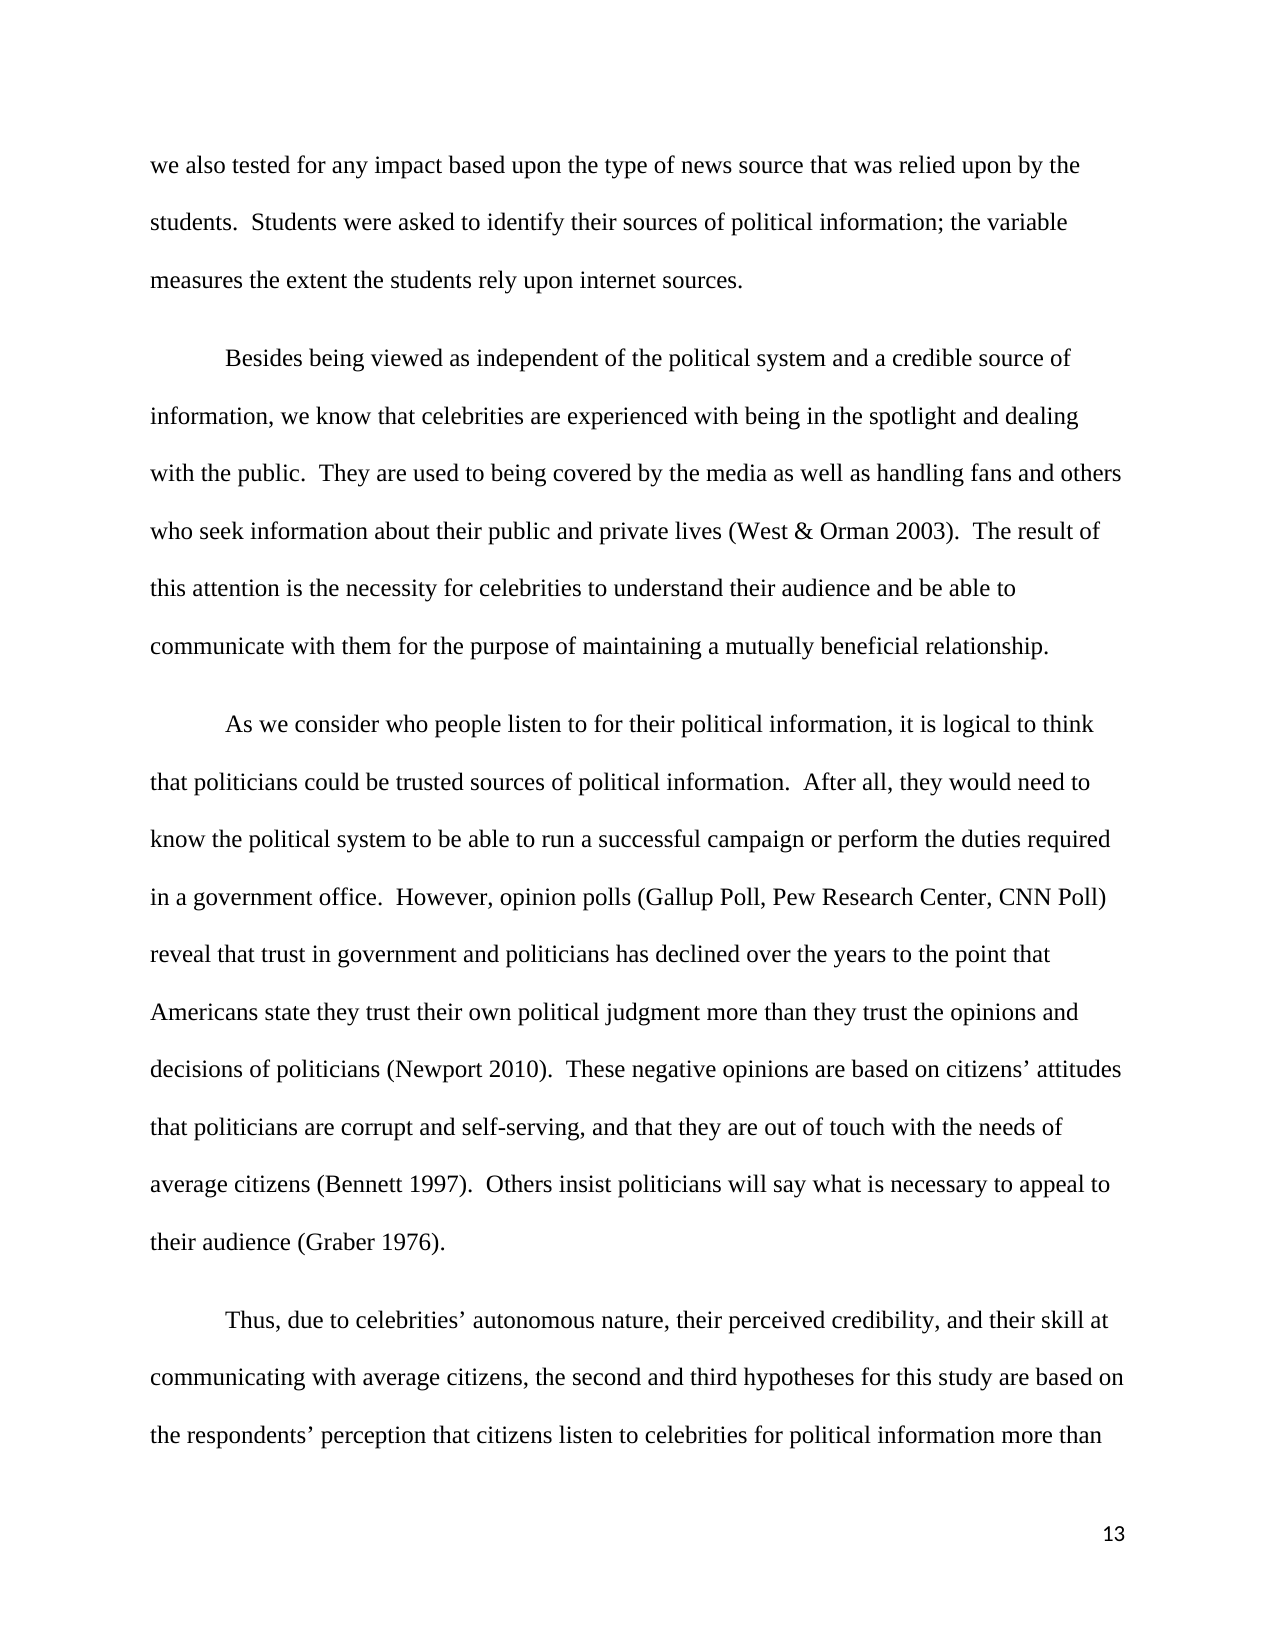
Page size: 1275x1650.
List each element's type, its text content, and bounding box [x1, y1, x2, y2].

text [150, 1305, 1125, 1449]
text As we consider who people listen to for their political information, it is logical to think that politicians could be trusted sources of political information. After all, they would need to know the political system to be able to run a successful campaign or perform the duties required in a government office. However, opinion polls (Gallup Poll, Pew Research Center, CNN Poll) reveal that trust in government and politicians has declined over the years to the point that Americans state they trust their own political judgment more than they trust the opinions and decisions of politicians (Newport 2010). These negative opinions are based on citizens’ attitudes that politicians are corrupt and self-serving, and that they are out of touch with the needs of average citizens (Bennett 1997). Others insist politicians will say what is necessary to appeal to their audience (Graber 1976). [150, 709, 1125, 1255]
text Besides being viewed as independent of the political system and a credible source of information, we know that celebrities are experienced with being in the spotlight and dealing with the public. They are used to being covered by the media as well as handling fans and others who seek information about their public and private lives (West & Orman 2003). The result of this attention is the necessity for celebrities to understand their audience and be able to communicate with them for the purpose of maintaining a mutually beneficial relationship. [150, 343, 1125, 659]
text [150, 150, 1125, 294]
